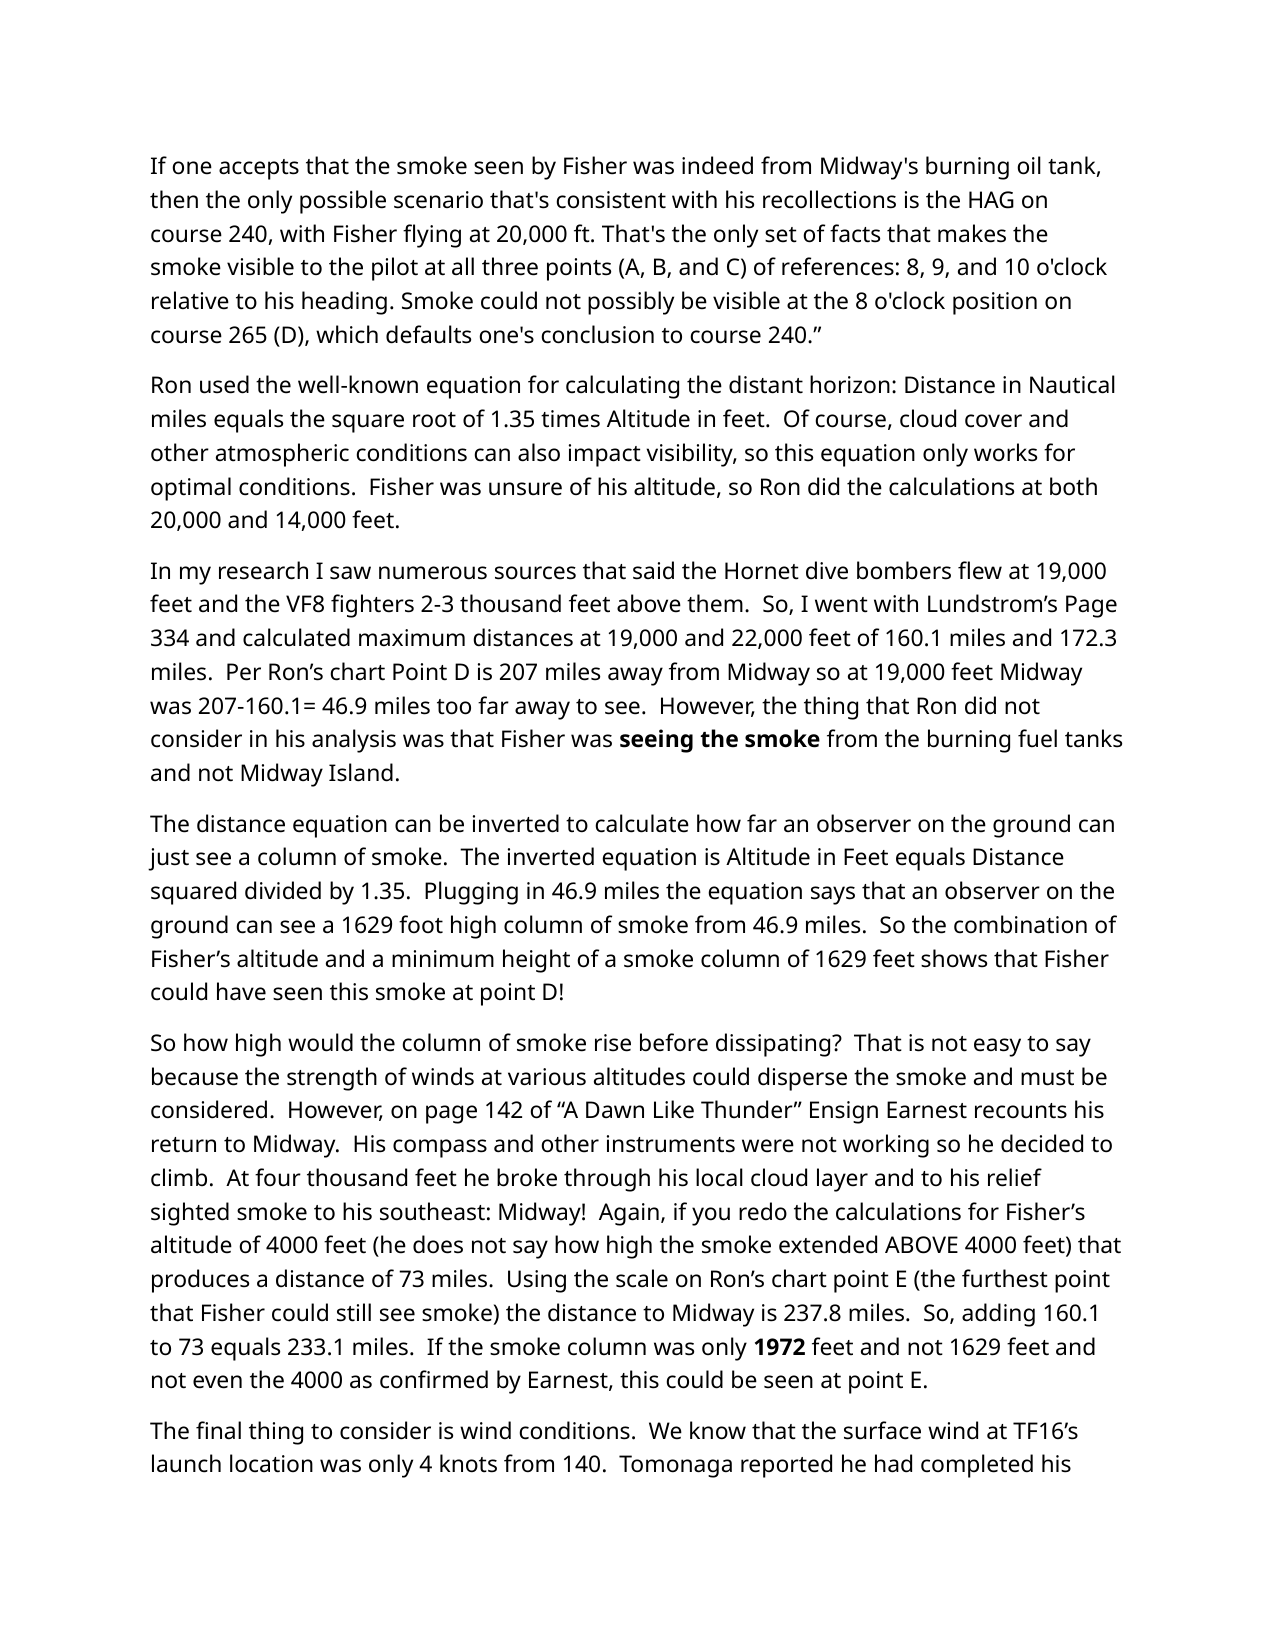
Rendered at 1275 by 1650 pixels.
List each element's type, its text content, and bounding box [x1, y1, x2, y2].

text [150, 1414, 1125, 1479]
text Ron used the well-known equation for calculating the distant horizon: Distance in Nautical miles equals the square root of 1.35 times Altitude in feet. Of course, cloud cover and other atmospheric conditions can also impact visibility, so this equation only works for optimal conditions. Fisher was unsure of his altitude, so Ron did the calculations at both 20,000 and 14,000 feet. [150, 369, 1125, 535]
text So how high would the column of smoke rise before dissipating? That is not easy to say because the strength of winds at various altitudes could disperse the smoke and must be considered. However, on page 142 of “A Dawn Like Thunder” Ensign Earnest recounts his return to Midway. His compass and other instruments were not working so he decided to climb. At four thousand feet he broke through his local cloud layer and to his relief sighted smoke to his southeast: Midway! Again, if you redo the calculations for Fisher’s altitude of 4000 feet (he does not say how high the smoke extended ABOVE 4000 feet) that produces a distance of 73 miles. Using the scale on Ron’s chart point E (the furthest point that Fisher could still see smoke) the distance to Midway is 237.8 miles. So, adding 160.1 to 73 equals 233.1 miles. If the smoke column was only 1972 feet and not 1629 feet and not even the 4000 as confirmed by Earnest, this could be seen at point E. [150, 1027, 1125, 1395]
text If one accepts that the smoke seen by Fisher was indeed from Midway's burning oil tank, then the only possible scenario that's consistent with his recollections is the HAG on course 240, with Fisher flying at 20,000 ft. That's the only set of facts that makes the smoke visible to the pilot at all three points (A, B, and C) of references: 8, 9, and 10 o'clock relative to his heading. Smoke could not possibly be visible at the 8 o'clock position on course 265 (D), which defaults one's conclusion to course 240.” [150, 150, 1125, 350]
text In my research I saw numerous sources that said the Hornet dive bombers flew at 19,000 feet and the VF8 fighters 2-3 thousand feet above them. So, I went with Lundstrom’s Page 334 and calculated maximum distances at 19,000 and 22,000 feet of 160.1 miles and 172.3 miles. Per Ron’s chart Point D is 207 miles away from Midway so at 19,000 feet Midway was 207-160.1= 46.9 miles too far away to see. However, the thing that Ron did not consider in his analysis was that Fisher was seeing the smoke from the burning fuel tanks and not Midway Island. [150, 554, 1125, 788]
text The distance equation can be inverted to calculate how far an observer on the ground can just see a column of smoke. The inverted equation is Altitude in Feet equals Distance squared divided by 1.35. Plugging in 46.9 miles the equation says that an observer on the ground can see a 1629 foot high column of smoke from 46.9 miles. So the combination of Fisher’s altitude and a minimum height of a smoke column of 1629 feet shows that Fisher could have seen this smoke at point D! [150, 807, 1125, 1007]
